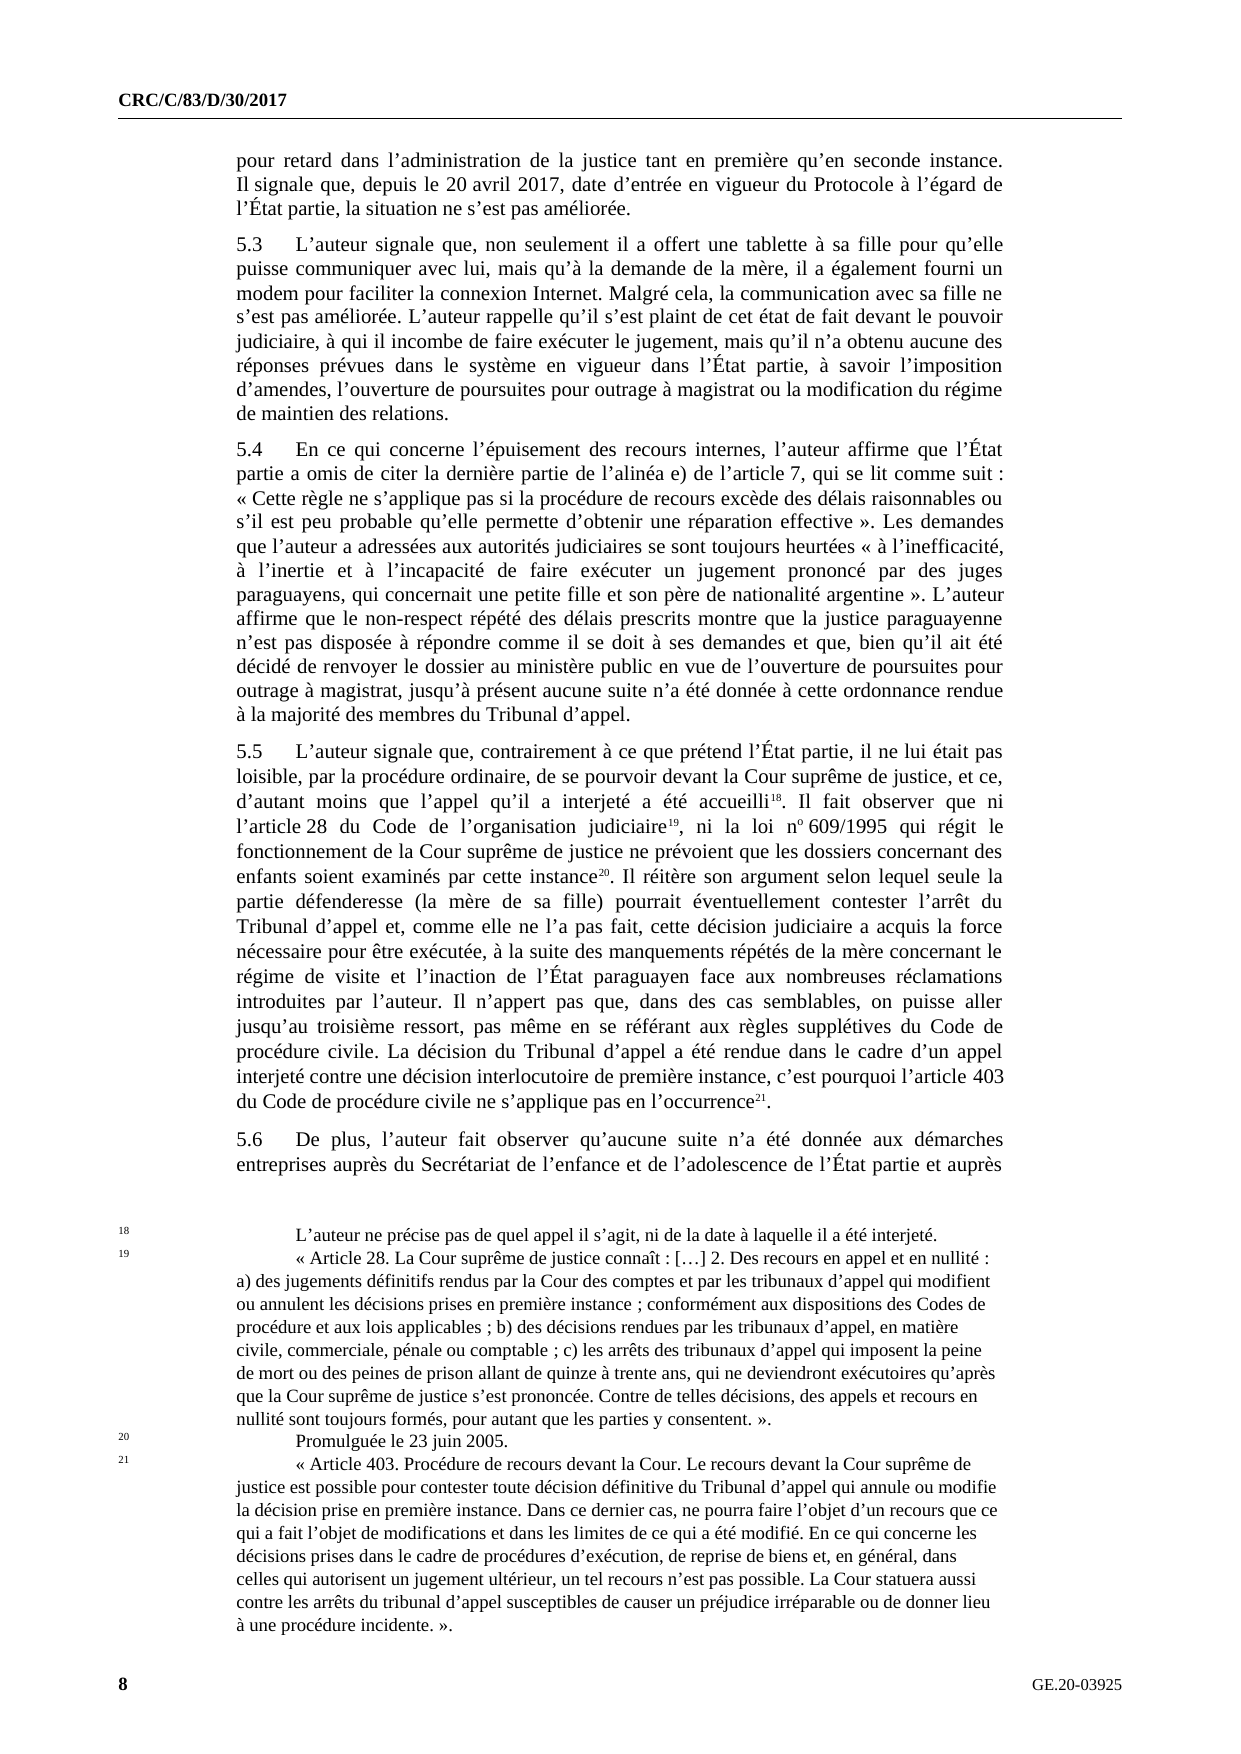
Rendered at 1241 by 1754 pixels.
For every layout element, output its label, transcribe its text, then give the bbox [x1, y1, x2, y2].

text 5.5 L’auteur signale que, contrairement à ce que prétend l’État partie, il ne lui était pas loisible, par la procédure ordinaire, de se pourvoir devant la Cour suprême de justice, et ce, d’autant moins que l’appel qu’il a interjeté a été accueilli. Il fait observer que ni l’article 28 du Code de l’organisation judiciaire, ni la loi no 609/1995 qui régit le fonctionnement de la Cour suprême de justice ne prévoient que les dossiers concernant des enfants soient examinés par cette instance. Il réitère son argument selon lequel seule la partie défenderesse (la mère de sa fille) pourrait éventuellement contester l’arrêt du Tribunal d’appel et, comme elle ne l’a pas fait, cette décision judiciaire a acquis la force nécessaire pour être exécutée, à la suite des manquements répétés de la mère concernant le régime de visite et l’inaction de l’État paraguayen face aux nombreuses réclamations introduites par l’auteur. Il n’appert pas que, dans des cas semblables, on puisse aller jusqu’au troisième ressort, pas même en se référant aux règles supplétives du Code de procédure civile. La décision du Tribunal d’appel a été rendue dans le cadre d’un appel interjeté contre une décision interlocutoire de première instance, c’est pourquoi l’article 403 du Code de procédure civile ne s’applique pas en l’occurrence. [236, 738, 1004, 1113]
text 5.3 L’auteur signale que, non seulement il a offert une tablette à sa fille pour qu’elle puisse communiquer avec lui, mais qu’à la demande de la mère, il a également fourni un modem pour faciliter la connexion Internet. Malgré cela, la communication avec sa fille ne s’est pas améliorée. L’auteur rappelle qu’il s’est plaint de cet état de fait devant le pouvoir judiciaire, à qui il incombe de faire exécuter le jugement, mais qu’il n’a obtenu aucune des réponses prévues dans le système en vigueur dans l’État partie, à savoir l’imposition d’amendes, l’ouverture de poursuites pour outrage à magistrat ou la modification du régime de maintien des relations. [236, 232, 1004, 425]
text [236, 148, 1004, 220]
text 5.4 En ce qui concerne l’épuisement des recours internes, l’auteur affirme que l’État partie a omis de citer la dernière partie de l’alinéa e) de l’article 7, qui se lit comme suit : « Cette règle ne s’applique pas si la procédure de recours excède des délais raisonnables ou s’il est peu probable qu’elle permette d’obtenir une réparation effective ». Les demandes que l’auteur a adressées aux autorités judiciaires se sont toujours heurtées « à l’inefficacité, à l’inertie et à l’incapacité de faire exécuter un jugement prononcé par des juges paraguayens, qui concernait une petite fille et son père de nationalité argentine ». L’auteur affirme que le non-respect répété des délais prescrits montre que la justice paraguayenne n’est pas disposée à répondre comme il se doit à ses demandes et que, bien qu’il ait été décidé de renvoyer le dossier au ministère public en vue de l’ouverture de poursuites pour outrage à magistrat, jusqu’à présent aucune suite n’a été donnée à cette ordonnance rendue à la majorité des membres du Tribunal d’appel. [236, 437, 1004, 726]
text 5.6 De plus, l’auteur fait observer qu’aucune suite n’a été donnée aux démarches entreprises auprès du Secrétariat de l’enfance et de l’adolescence de l’État partie et auprès de l’établissement scolaire privé San José fréquenté par sa fille pour que les contacts entre père et fille soient facilités. [236, 1126, 1004, 1176]
